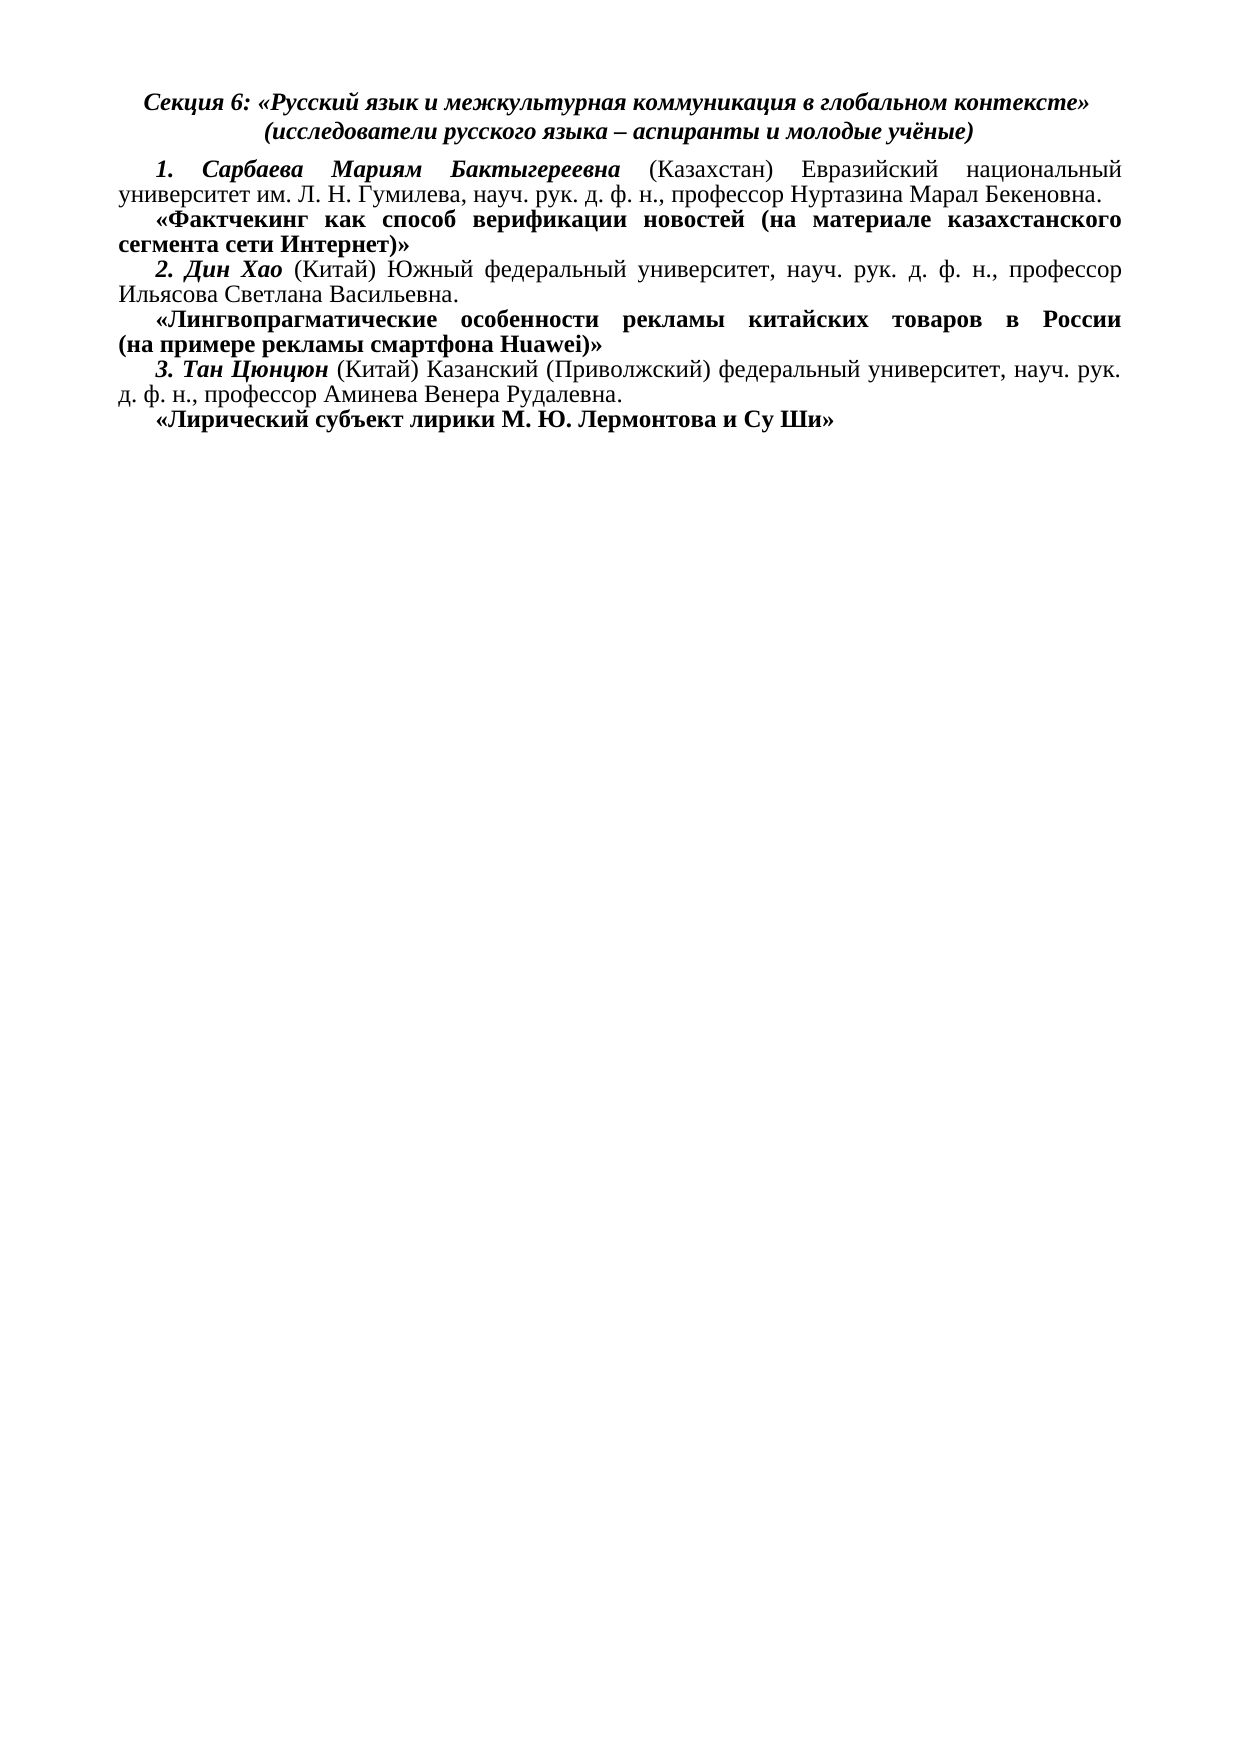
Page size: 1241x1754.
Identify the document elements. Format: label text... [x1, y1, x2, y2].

text 2. Дин Хао (Китай) Южный федеральный университет, науч. рук. д. ф. н., профессор Ильясова Светлана Васильевна. [118, 257, 1122, 307]
text «Лирический субъект лирики М. Ю. Лермонтова и Су Ши» [118, 407, 1122, 432]
text 1. Сарбаева Мариям Бактыгереевна (Казахстан) Евразийский национальный университет им. Л. Н. Гумилева, науч. рук. д. ф. н., профессор Нуртазина Марал Бекеновна. [118, 157, 1122, 207]
text Секция 6: «Русский язык и межкультурная коммуникация в глобальном контексте» (исследователи русского языка – аспиранты и молодые учёные) [118, 87, 1122, 144]
text 3. Тан Цюнцюн (Китай) Казанский (Приволжский) федеральный университет, науч. рук. д. ф. н., профессор Аминева Венера Рудалевна. [118, 357, 1122, 407]
text «Лингвопрагматические особенности рекламы китайских товаров в России (на примере рекламы смартфона Huawei)» [118, 307, 1122, 357]
text «Фактчекинг как способ верификации новостей (на материале казахстанского сегмента сети Интернет)» [118, 207, 1122, 257]
